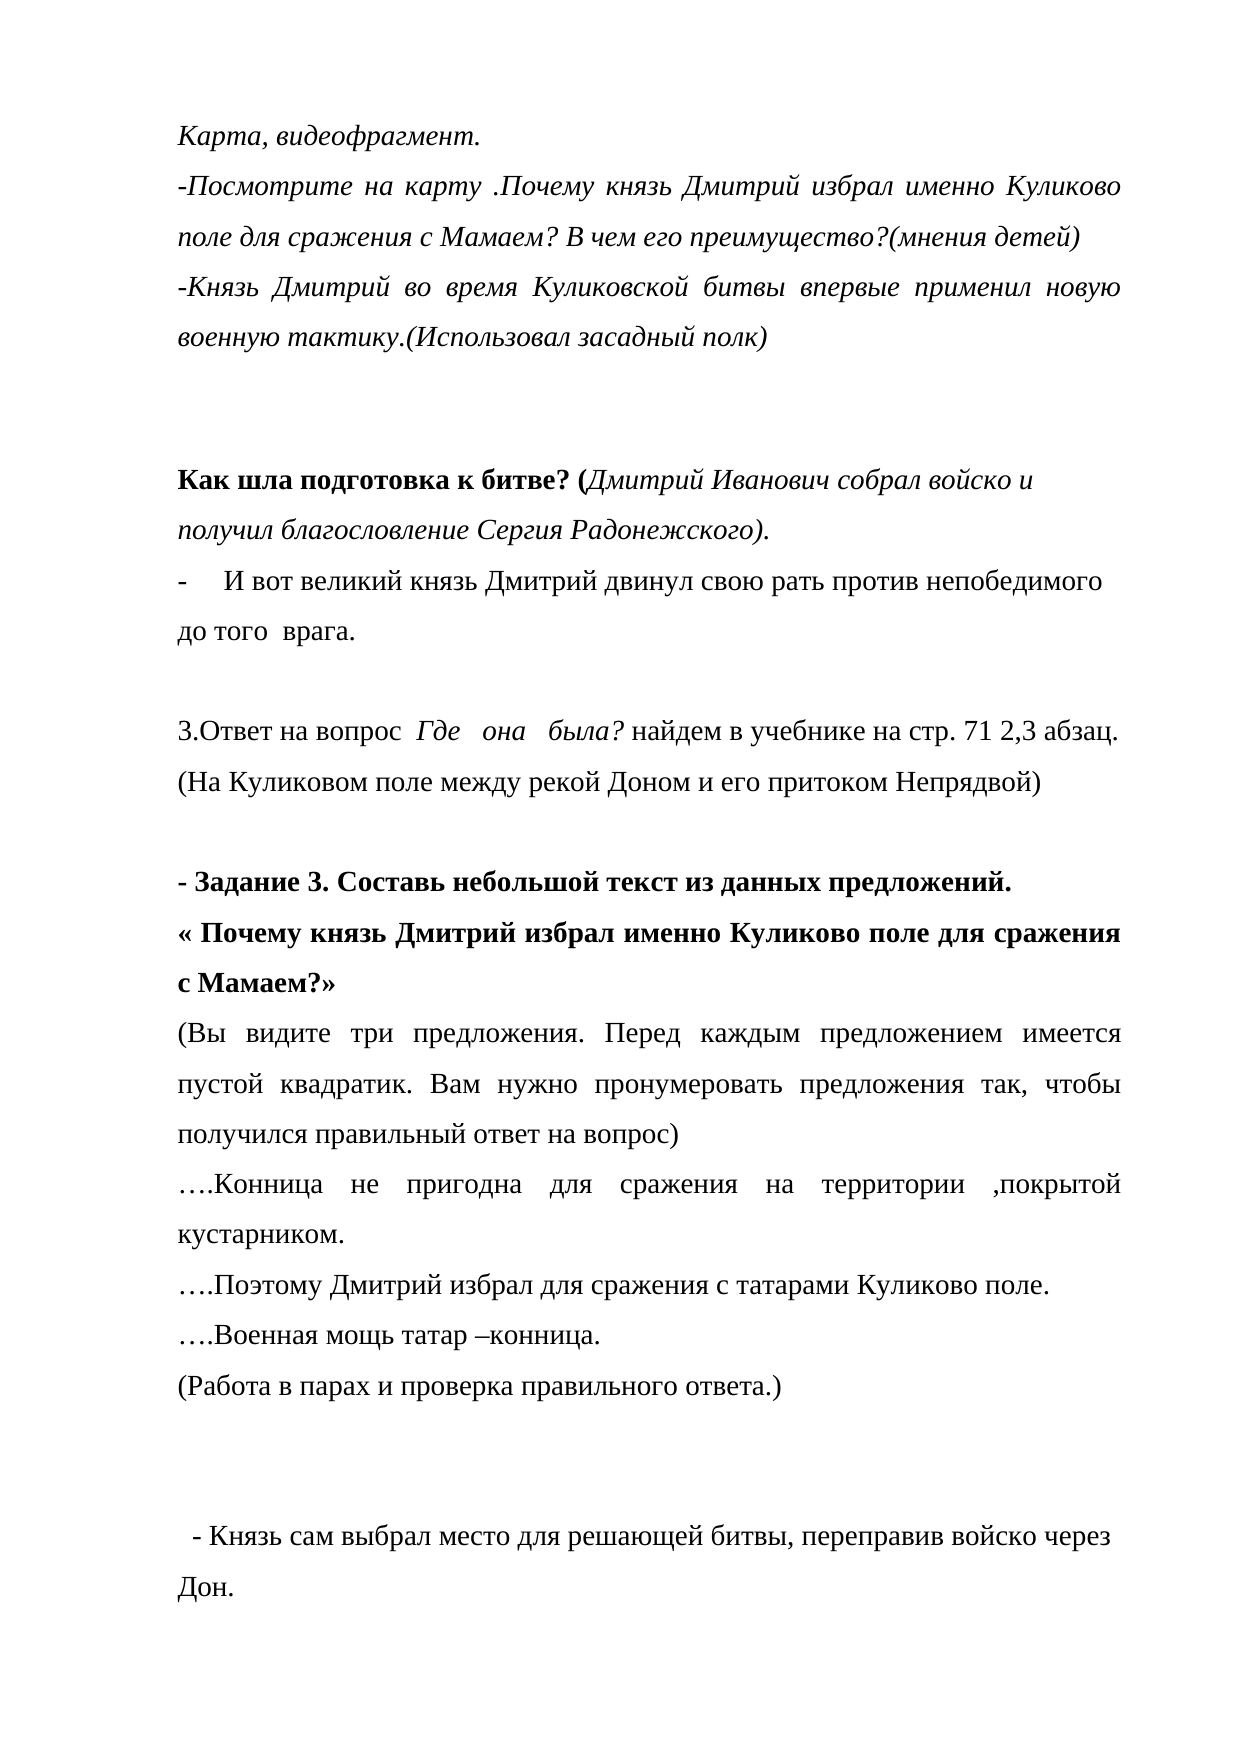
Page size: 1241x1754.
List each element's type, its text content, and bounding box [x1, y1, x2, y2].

list (Вы видите три предложения. Перед каждым предложением имеется пустой квадратик. Вам нужно пронумеровать предложения так, чтобы получился правильный ответ на вопрос) [177, 1015, 1122, 1149]
list ….Военная мощь татар –конница. [177, 1317, 1122, 1351]
text - Князь сам выбрал место для решающей битвы, переправив войско через Дон. [177, 1518, 1120, 1602]
text -Князь Дмитрий во время Куликовской битвы впервые применил новую военную тактику.(Использовал засадный полк) [177, 269, 1122, 353]
list ….Поэтому Дмитрий избрал для сражения с татарами Куликово поле. [177, 1267, 1122, 1301]
list - Задание 3. Составь небольшой текст из данных предложений. [177, 864, 1122, 898]
list « Почему князь Дмитрий избрал именно Куликово поле для сражения с Мамаем?» [177, 915, 1122, 999]
text -Посмотрите на карту .Почему князь Дмитрий избрал именно Куликово поле для сражения с Мамаем? В чем его преимущество?(мнения детей) [177, 168, 1122, 252]
list - И вот великий князь Дмитрий двинул свою рать против непобедимого до того врага. [177, 563, 1122, 646]
text 3.Ответ на вопрос Где она была? найдем в учебнике на стр. 71 2,3 абзац. (На Куликовом поле между рекой Доном и его притоком Непрядвой) [177, 713, 1122, 797]
list ….Конница не пригодна для сражения на территории ,покрытой кустарником. [177, 1166, 1122, 1250]
text Как шла подготовка к битве? (Дмитрий Иванович собрал войско и получил благословление Сергия Радонежского). [177, 462, 1122, 546]
list (Работа в парах и проверка правильного ответа.) [177, 1368, 1122, 1401]
text Карта, видеофрагмент. [177, 118, 1122, 152]
